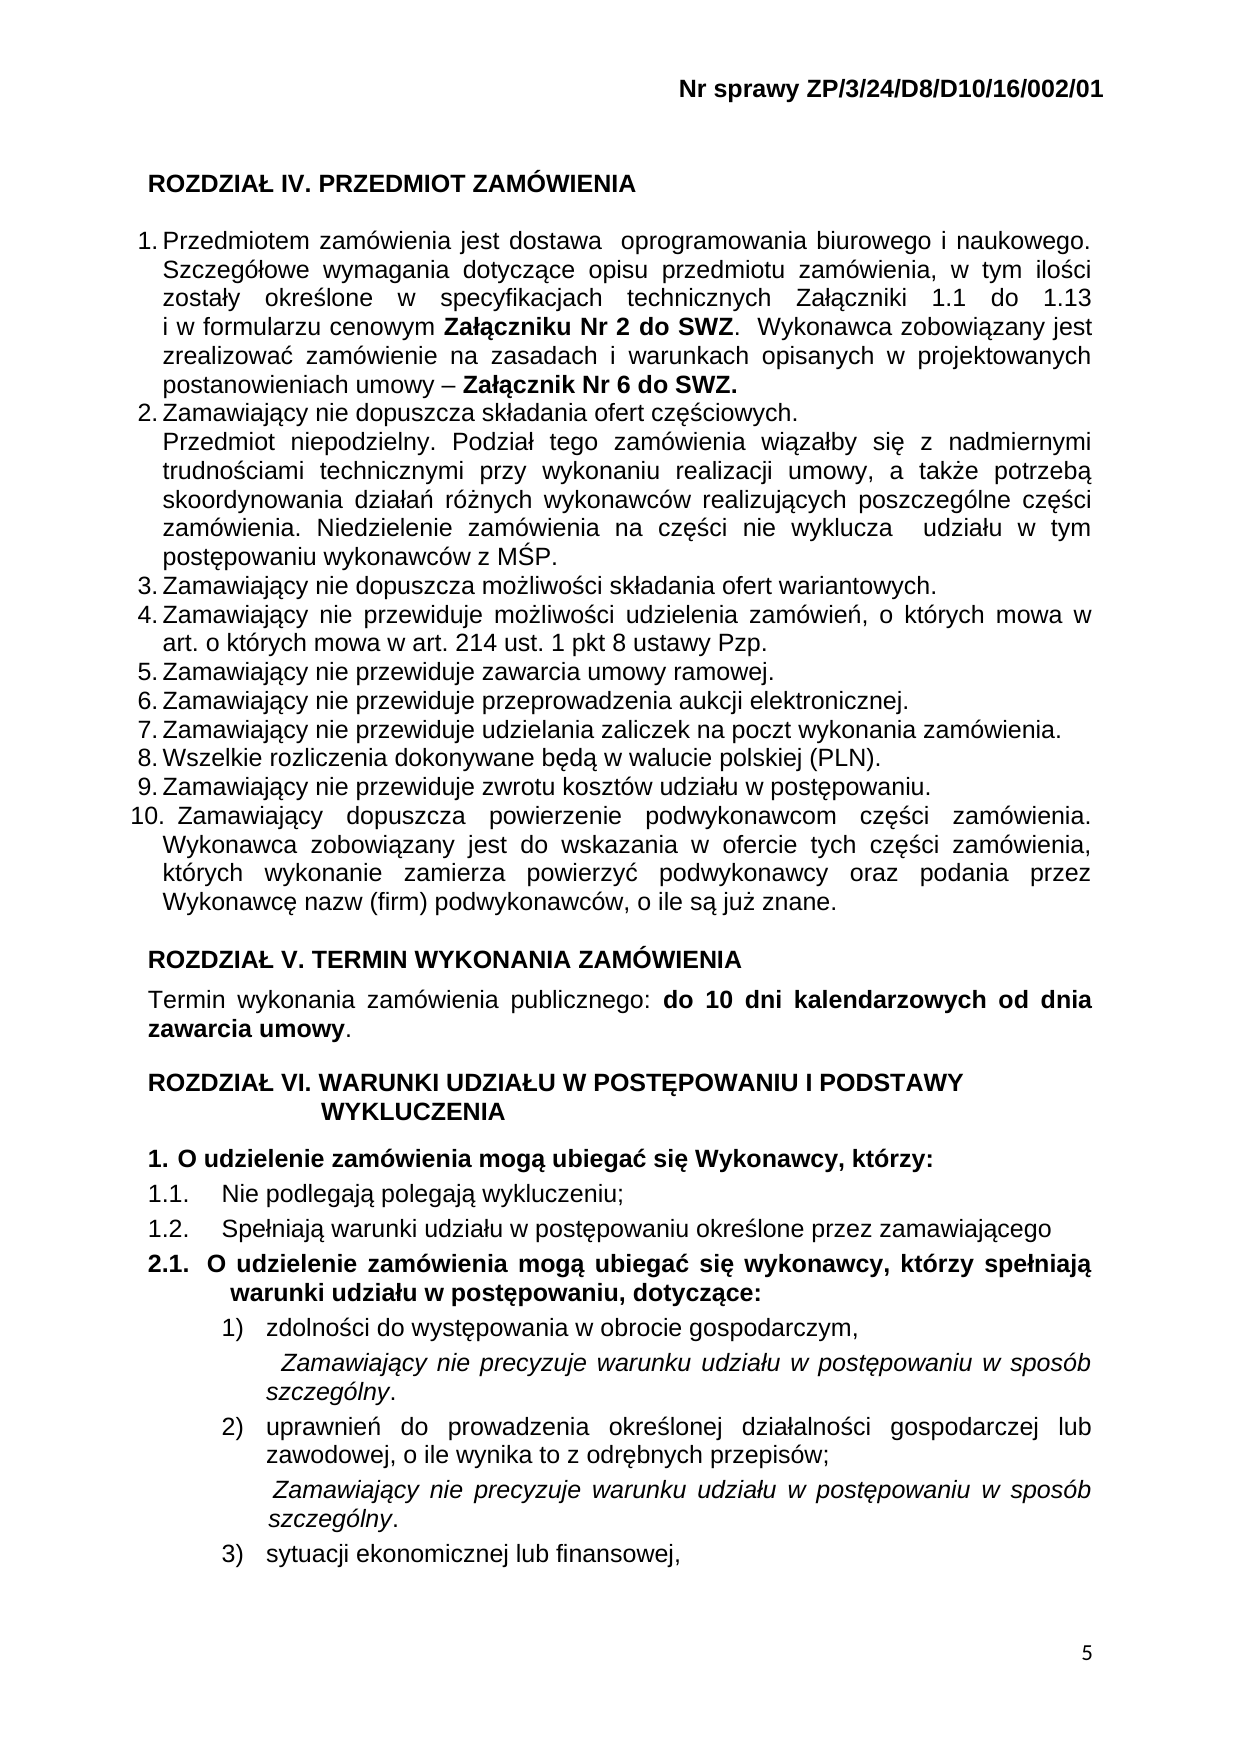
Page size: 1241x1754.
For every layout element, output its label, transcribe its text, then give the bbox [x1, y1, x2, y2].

list uprawnień do prowadzenia określonej działalności gospodarczej lub zawodowej, o ile wynika to z odrębnych przepisów; [221, 1412, 1093, 1469]
text Przedmiot niepodzielny. Podział tego zamówienia wiązałby się z nadmiernymi trudnościami technicznymi przy wykonaniu realizacji umowy, a także potrzebą skoordynowania działań różnych wykonawców realizujących poszczególne części zamówienia. Niedzielenie zamówienia na części nie wyklucza udziału w tym postępowaniu wykonawców z MŚP. [162, 427, 1093, 571]
list Przedmiotem zamówienia jest dostawa oprogramowania biurowego i naukowego. Szczegółowe wymagania dotyczące opisu przedmiotu zamówienia, w tym ilości zostały określone w specyfikacjach technicznych Załączniki 1.1 do 1.13 i w formularzu cenowym Załączniku Nr 2 do SWZ. Wykonawca zobowiązany jest zrealizować zamówienie na zasadach i warunkach opisanych w projektowanych postanowieniach umowy – Załącznik Nr 6 do SWZ. [148, 226, 1093, 398]
list Zamawiający nie przewiduje zawarcia umowy ramowej. [148, 657, 1093, 686]
list Spełniają warunki udziału w postępowaniu określone przez zamawiającego [148, 1214, 1093, 1243]
text Zamawiający nie precyzuje warunku udziału w postępowaniu w sposób szczególny. [221, 1348, 1093, 1405]
list Zamawiający dopuszcza powierzenie podwykonawcom części zamówienia. Wykonawca zobowiązany jest do wskazania w ofercie tych części zamówienia, których wykonanie zamierza powierzyć podwykonawcy oraz podania przez Wykonawcę nazw (firm) podwykonawców, o ile są już znane. [148, 801, 1093, 916]
text ROZDZIAŁ V. TERMIN WYKONANIA ZAMÓWIENIA [148, 945, 1093, 973]
list Zamawiający nie przewiduje możliwości udzielenia zamówień, o których mowa w art. o których mowa w art. 214 ust. 1 pkt 8 ustawy Pzp. [148, 600, 1093, 657]
list Zamawiający nie przewiduje zwrotu kosztów udziału w postępowaniu. [148, 772, 1093, 801]
list Wszelkie rozliczenia dokonywane będą w walucie polskiej (PLN). [148, 743, 1093, 772]
list O udzielenie zamówienia mogą ubiegać się Wykonawcy, którzy: [148, 1144, 1093, 1173]
text ROZDZIAŁ IV. PRZEDMIOT ZAMÓWIENIA [148, 169, 1093, 226]
text Zamawiający nie precyzuje warunku udziału w postępowaniu w sposób szczególny. [168, 1475, 1093, 1533]
list Nie podlegają polegają wykluczeniu; [148, 1179, 1093, 1208]
list Zamawiający nie przewiduje udzielania zaliczek na poczt wykonania zamówienia. [148, 715, 1093, 743]
list Zamawiający nie dopuszcza składania ofert częściowych. [148, 398, 1093, 427]
list Zamawiający nie przewiduje przeprowadzenia aukcji elektronicznej. [148, 686, 1093, 715]
list sytuacji ekonomicznej lub finansowej, [221, 1539, 1093, 1568]
text Termin wykonania zamówienia publicznego: do 10 dni kalendarzowych od dnia zawarcia umowy. [148, 985, 1093, 1043]
list Zamawiający nie dopuszcza możliwości składania ofert wariantowych. [148, 571, 1093, 600]
list zdolności do występowania w obrocie gospodarczym, [221, 1313, 1093, 1342]
text ROZDZIAŁ VI. WARUNKI UDZIAŁU W POSTĘPOWANIU I PODSTAWY WYKLUCZENIA [148, 1068, 1093, 1126]
list O udzielenie zamówienia mogą ubiegać się wykonawcy, którzy spełniają warunki udziału w postępowaniu, dotyczące: [148, 1249, 1093, 1307]
